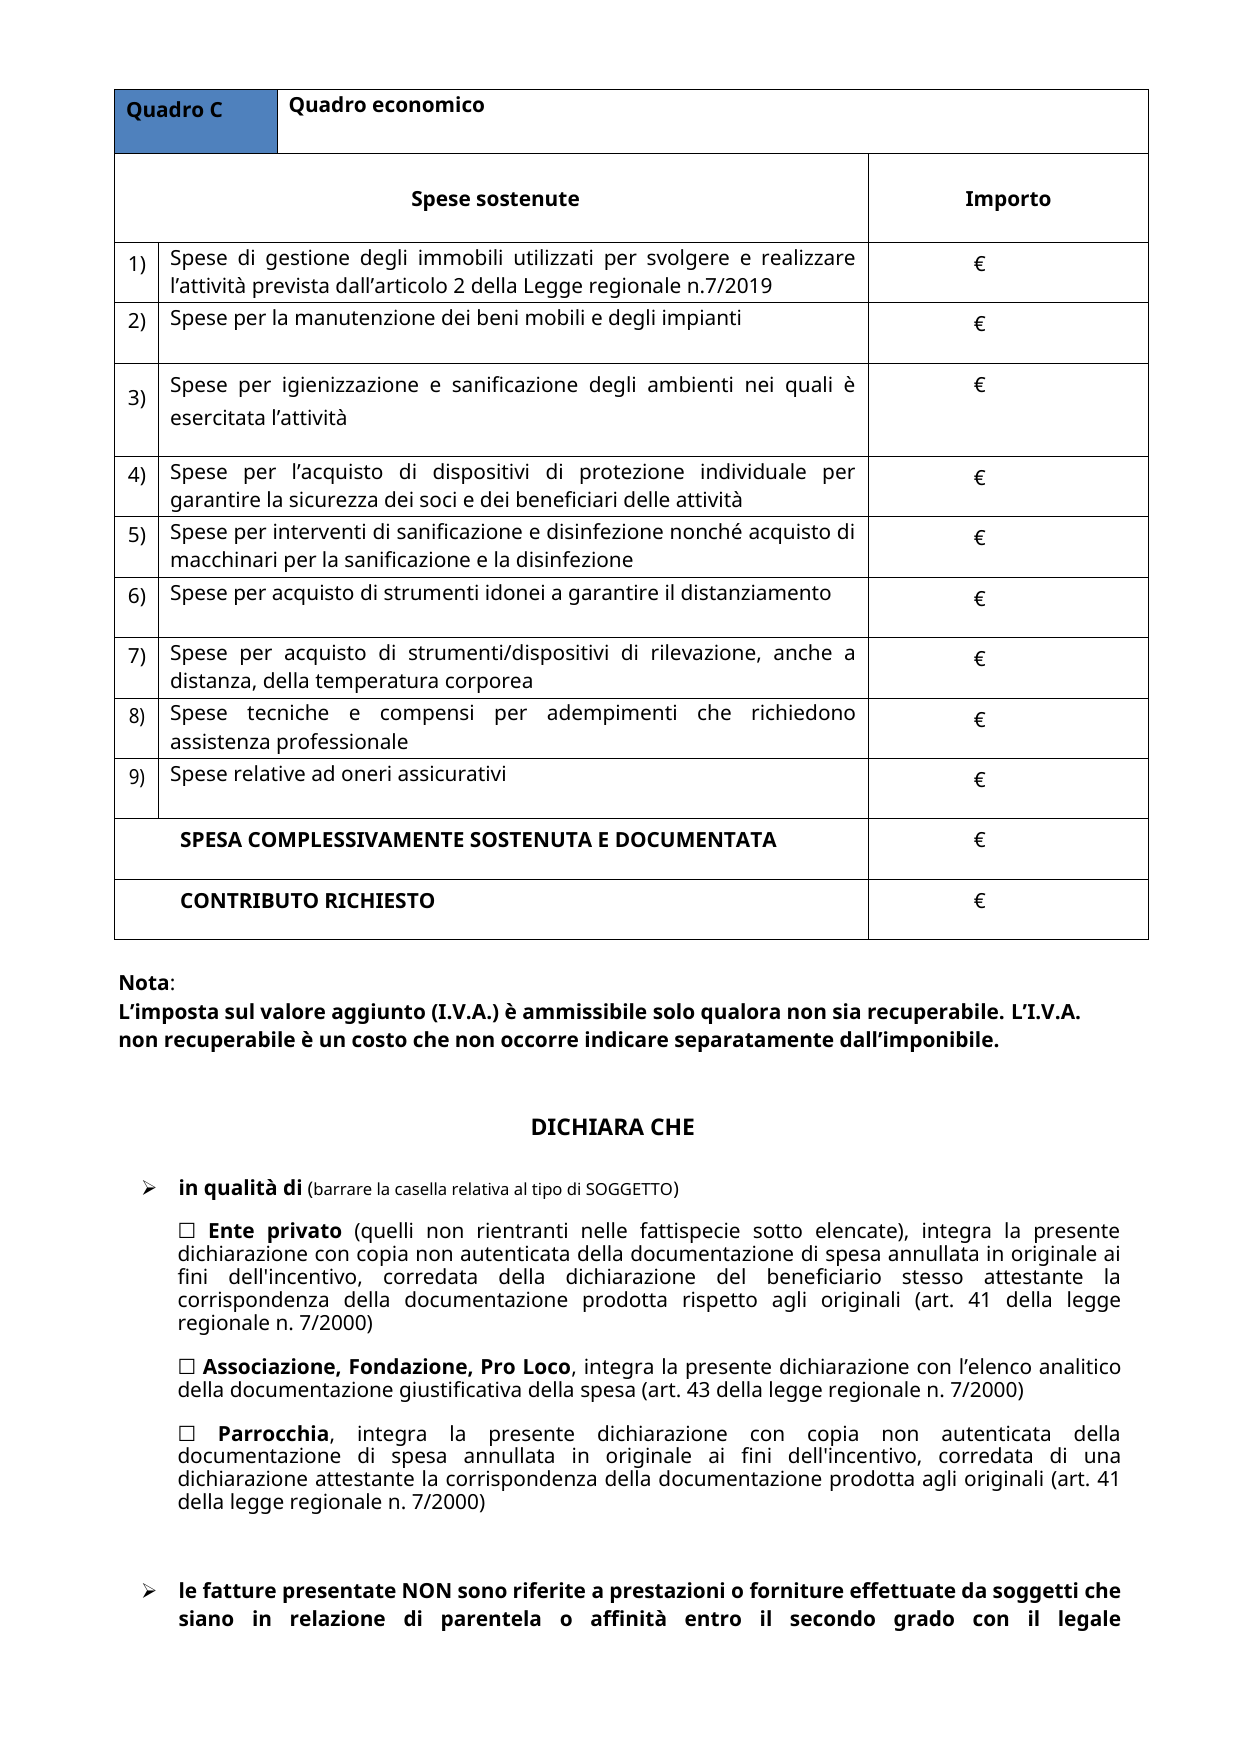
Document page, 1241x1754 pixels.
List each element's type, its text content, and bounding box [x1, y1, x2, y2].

text Nota: [118, 968, 1122, 997]
table_cell 5) [115, 517, 158, 577]
text L’imposta sul valore aggiunto (I.V.A.) è ammissibile solo qualora non sia recuperabile. L’I.V.A. non recuperabile è un costo che non occorre indicare separatamente dall’imponibile. [118, 997, 1122, 1054]
table_cell 6) [115, 578, 158, 637]
table_cell € [869, 759, 1148, 818]
table_cell € [869, 880, 1148, 939]
table_cell € [869, 578, 1148, 637]
list in qualità di (barrare la casella relativa al tipo di SOGGETTO) [141, 1173, 1122, 1202]
table_cell € [869, 819, 1148, 879]
table_cell Quadro economico [278, 90, 1148, 153]
text Associazione, Fondazione, Pro Loco, integra la presente dichiarazione con l’elenco analitico della documentazione giustificativa della spesa (art. 43 della legge regionale n. 7/2000) [177, 1356, 1122, 1402]
table_cell € [869, 364, 1148, 456]
table_cell 3) [115, 364, 158, 456]
table_cell [115, 154, 122, 242]
text Parrocchia, integra la presente dichiarazione con copia non autenticata della documentazione di spesa annullata in originale ai fini dell'incentivo, corredata di una dichiarazione attestante la corrispondenza della documentazione prodotta agli originali (art. 41 della legge regionale n. 7/2000) [177, 1423, 1122, 1514]
table_cell 4) [115, 457, 158, 516]
table_cell 1) [115, 243, 158, 302]
table_cell Spese tecniche e compensi per adempimenti che richiedono assistenza professionale [159, 699, 868, 758]
table_cell Spese di gestione degli immobili utilizzati per svolgere e realizzare l’attività prevista dall’articolo 2 della Legge regionale n.7/2019 [159, 243, 868, 302]
table_cell SPESA COMPLESSIVAMENTE SOSTENUTA E DOCUMENTATA [115, 819, 868, 879]
table_cell Spese per interventi di sanificazione e disinfezione nonché acquisto di macchinari per la sanificazione e la disinfezione [159, 517, 868, 577]
table_cell € [869, 517, 1148, 577]
table_cell Quadro C [115, 90, 277, 153]
table_cell Spese relative ad oneri assicurativi [159, 759, 868, 818]
table_cell Spese per la manutenzione dei beni mobili e degli impianti [159, 303, 868, 363]
table_cell Importo [869, 154, 1148, 242]
table_cell Spese per acquisto di strumenti/dispositivi di rilevazione, anche a distanza, della temperatura corporea [159, 638, 868, 697]
table_cell € [869, 699, 1148, 758]
text Ente privato (quelli non rientranti nelle fattispecie sotto elencate), integra la presente dichiarazione con copia non autenticata della documentazione di spesa annullata in originale ai fini dell'incentivo, corredata della dichiarazione del beneficiario stesso attestante la corrispondenza della documentazione prodotta rispetto agli originali (art. 41 della legge regionale n. 7/2000) [177, 1221, 1122, 1335]
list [141, 1576, 1122, 1633]
table_cell 9) [115, 759, 158, 818]
table_cell Spese sostenute [123, 154, 868, 242]
table_cell 7) [115, 638, 158, 697]
table_cell € [869, 457, 1148, 516]
table_cell 8) [115, 699, 158, 758]
table_cell € [869, 303, 1148, 363]
table_cell Spese per igienizzazione e sanificazione degli ambienti nei quali è esercitata l’attività [159, 364, 868, 456]
table_cell € [869, 243, 1148, 302]
table_cell € [869, 638, 1148, 697]
text DICHIARA CHE [103, 1111, 1122, 1142]
table_cell Spese per l’acquisto di dispositivi di protezione individuale per garantire la sicurezza dei soci e dei beneficiari delle attività [159, 457, 868, 516]
table_cell 2) [115, 303, 158, 363]
table_cell CONTRIBUTO RICHIESTO [115, 880, 868, 939]
table_cell Spese per acquisto di strumenti idonei a garantire il distanziamento [159, 578, 868, 637]
